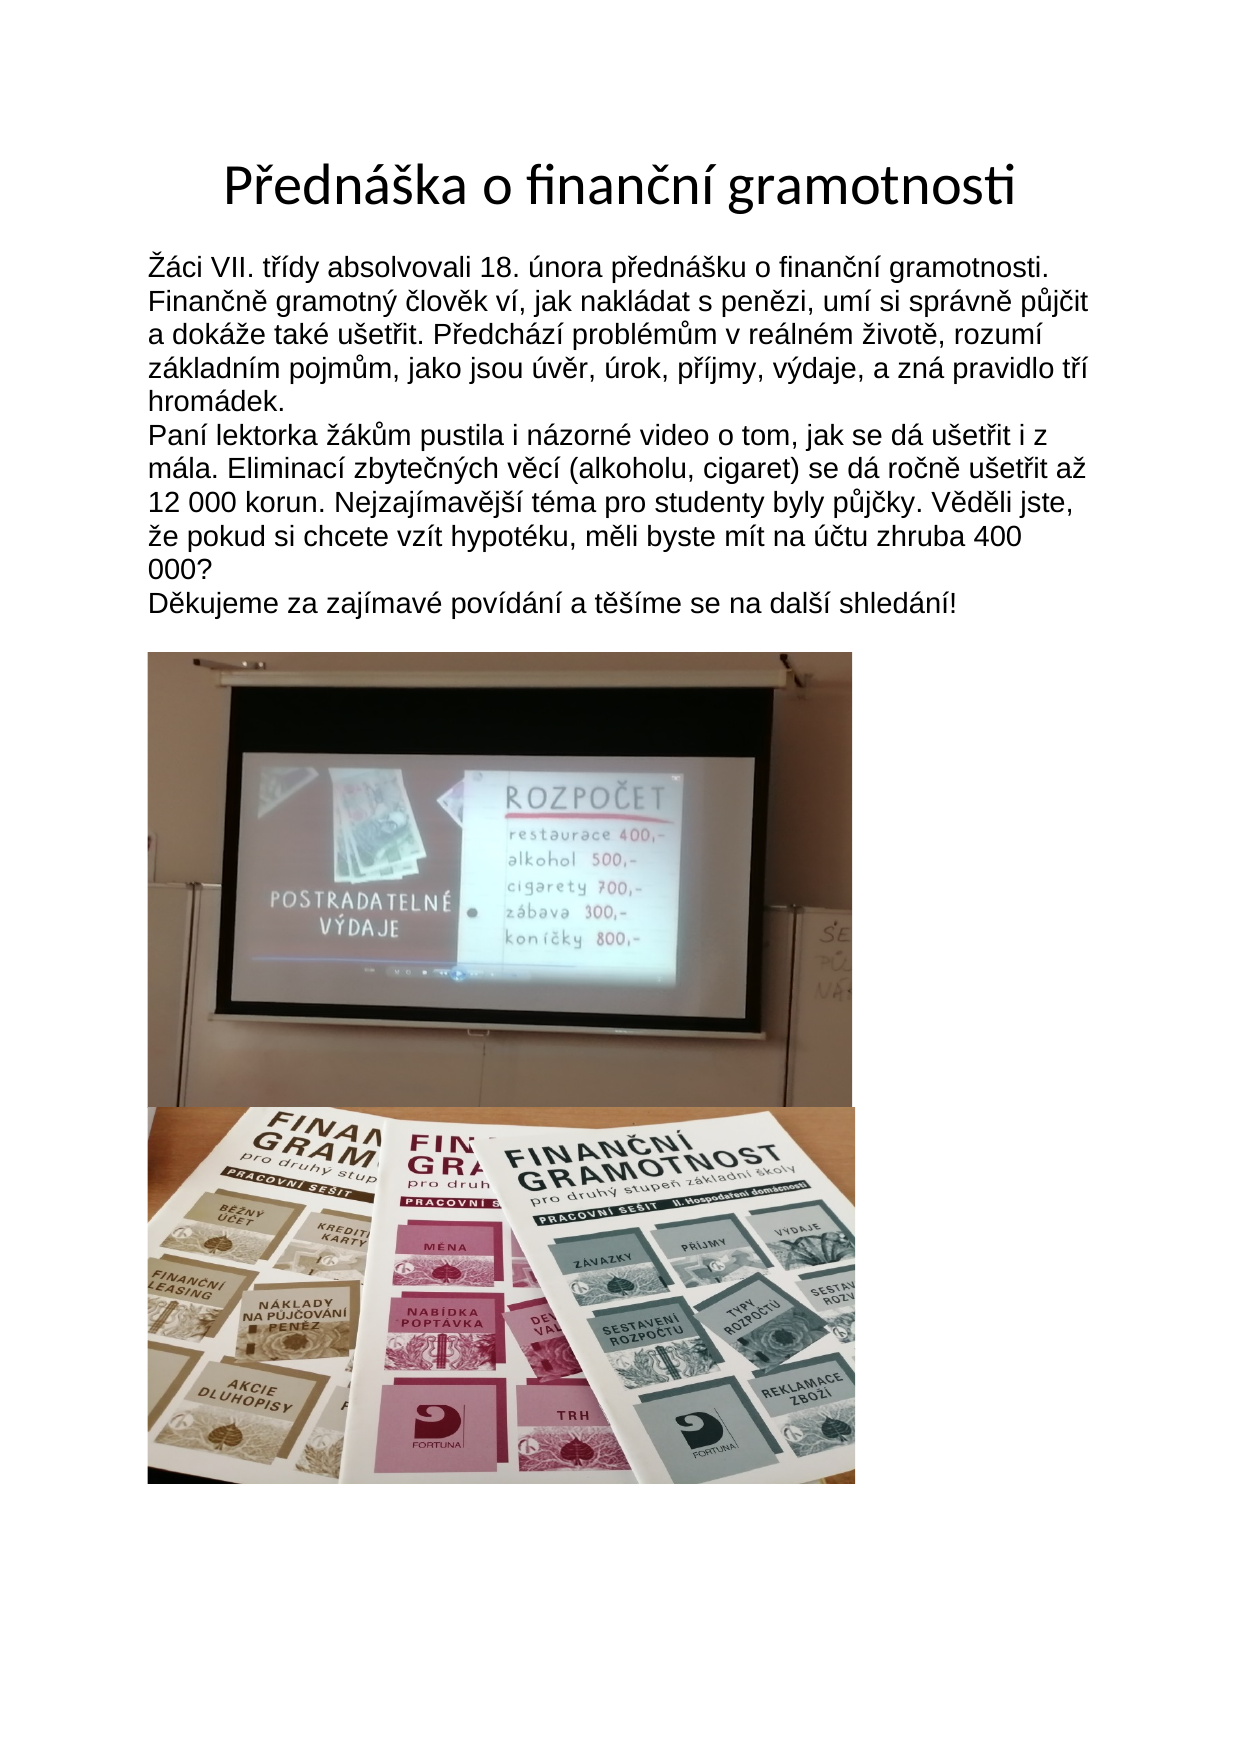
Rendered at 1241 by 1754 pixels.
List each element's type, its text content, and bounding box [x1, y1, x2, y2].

text Finančně gramotný člověk ví, jak nakládat s penězi, umí si správně půjčit a dokáže také ušetřit. Předchází problémům v reálném životě, rozumí základním pojmům, jako jsou úvěr, úrok, příjmy, výdaje, a zná pravidlo tří hromádek. [148, 284, 1093, 418]
text Děkujeme za zajímavé povídání a těšíme se na další shledání! [148, 586, 1093, 619]
text Žáci VII. třídy absolvovali 18. února přednášku o finanční gramotnosti. [148, 250, 1093, 284]
text Přednáška o finanční gramotnosti [148, 148, 1093, 219]
picture [147, 652, 855, 1484]
text Paní lektorka žákům pustila i názorné video o tom, jak se dá ušetřit i z mála. Eliminací zbytečných věcí (alkoholu, cigaret) se dá ročně ušetřit až 12 000 korun. Nejzajímavější téma pro studenty byly půjčky. Věděli jste, že pokud si chcete vzít hypotéku, měli byste mít na účtu zhruba 400 000? [148, 418, 1093, 586]
